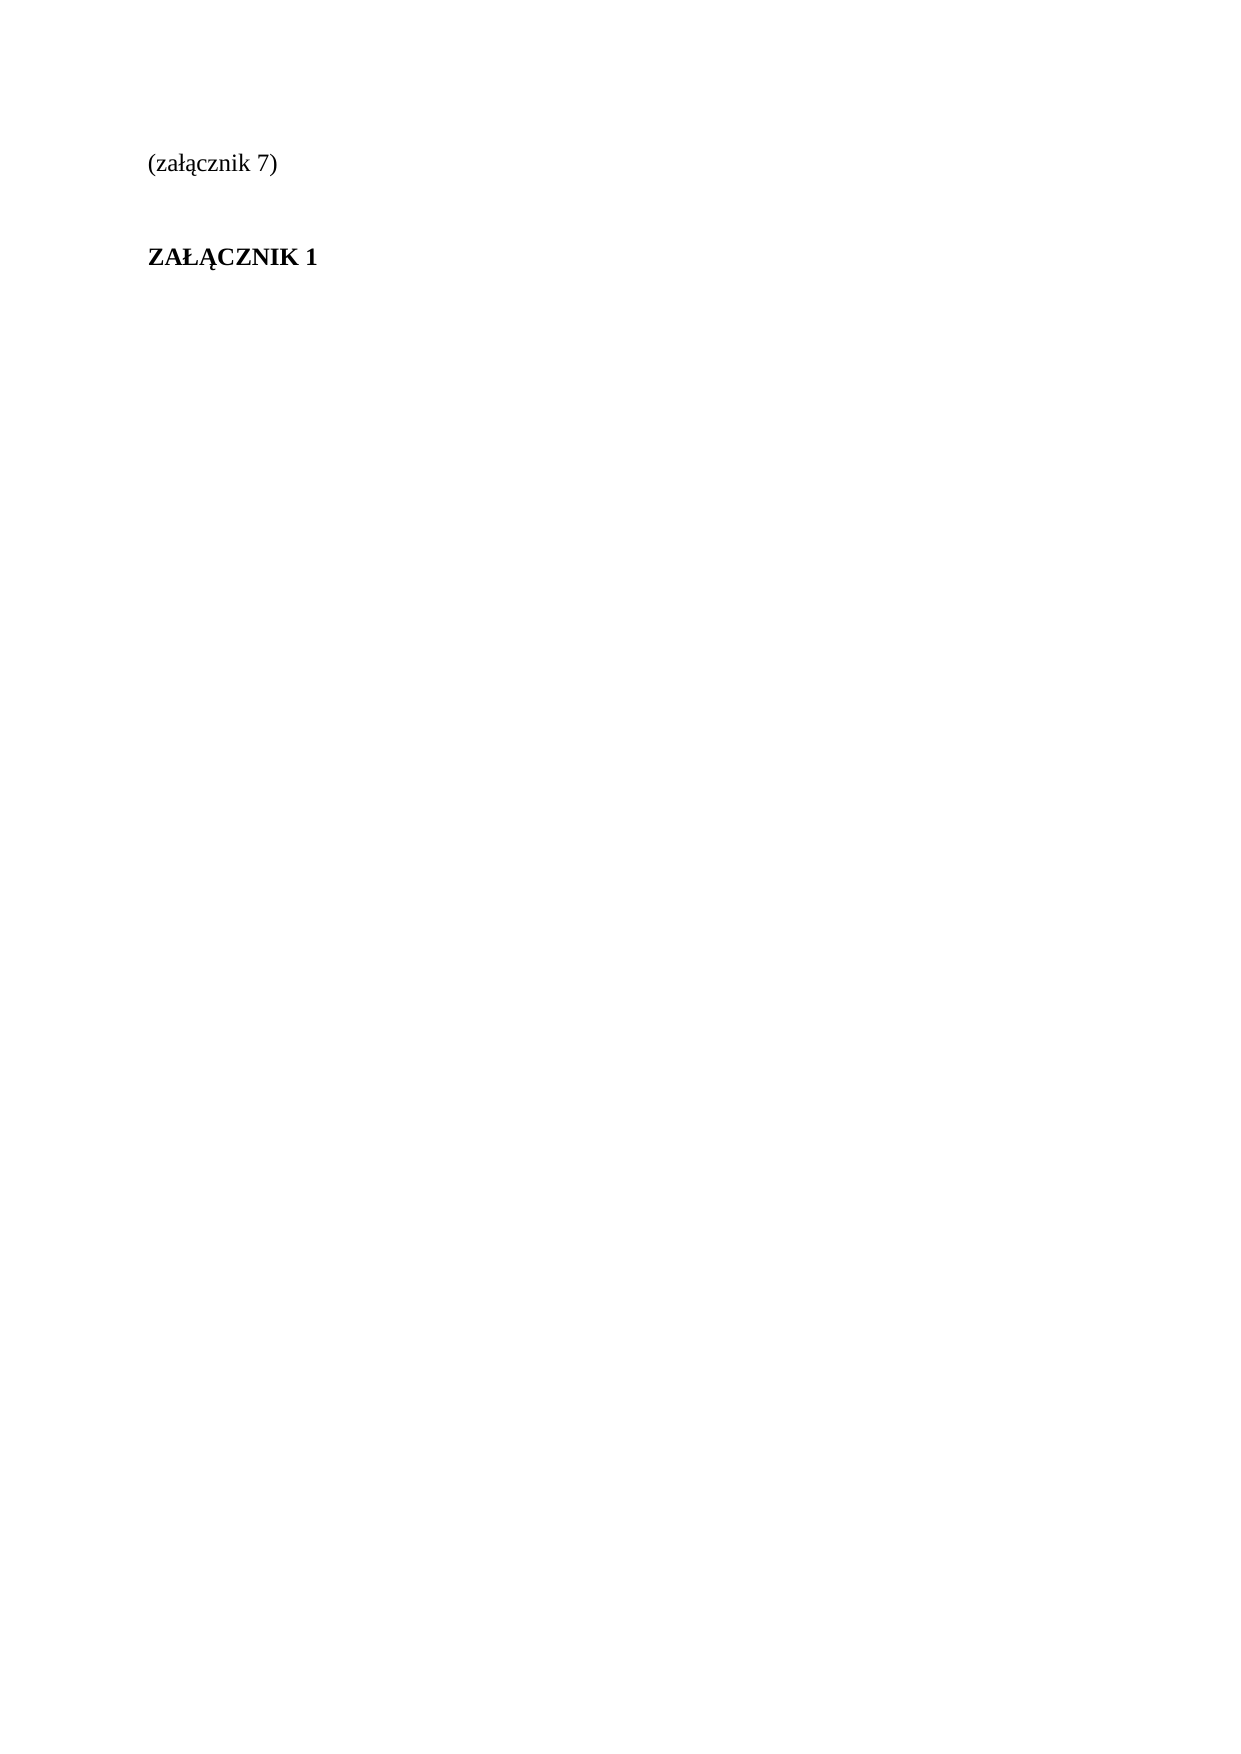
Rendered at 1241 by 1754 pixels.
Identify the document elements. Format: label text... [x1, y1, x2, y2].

text (załącznik 7) [148, 148, 1093, 176]
text ZAŁĄCZNIK 1 [148, 242, 1093, 271]
